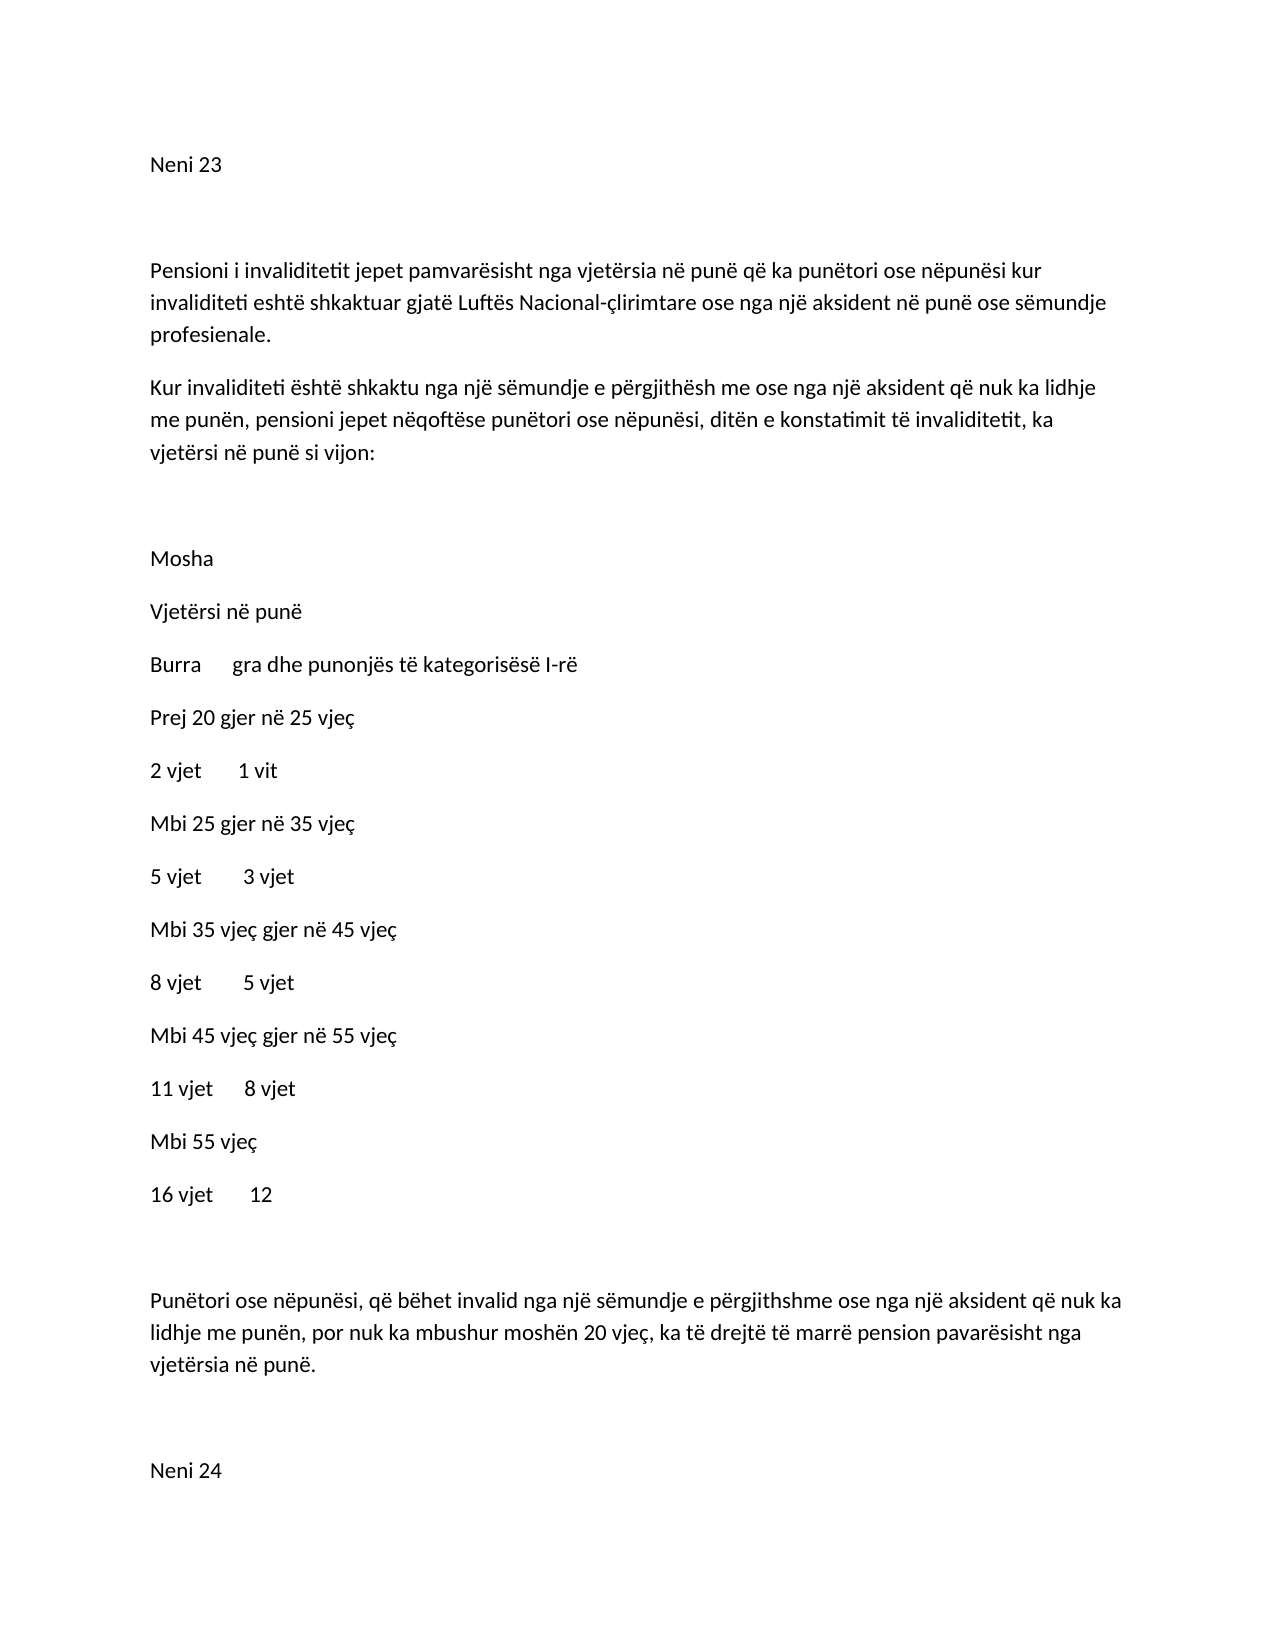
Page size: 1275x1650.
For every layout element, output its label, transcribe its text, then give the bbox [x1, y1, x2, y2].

text 2 vjet 1 vit [150, 756, 1125, 784]
text Vjetërsi në punë [150, 597, 1125, 625]
text 16 vjet 12 [150, 1180, 1125, 1208]
text Mbi 45 vjeç gjer në 55 vjeç [150, 1021, 1125, 1049]
text 11 vjet 8 vjet [150, 1074, 1125, 1102]
text Pensioni i invaliditetit jepet pamvarësisht nga vjetërsia në punë që ka punëtori ose nëpunësi kur invaliditeti eshtë shkaktuar gjatë Luftës Nacional-çlirimtare ose nga një aksident në punë ose sëmundje profesienale. [150, 256, 1125, 348]
text 8 vjet 5 vjet [150, 968, 1125, 996]
text Neni 24 [150, 1457, 1125, 1484]
text Burra gra dhe punonjës të kategorisësë I-rë [150, 650, 1125, 678]
text Punëtori ose nëpunësi, që bëhet invalid nga një sëmundje e përgjithshme ose nga një aksident që nuk ka lidhje me punën, por nuk ka mbushur moshën 20 vjeç, ka të drejtë të marrë pension pavarësisht nga vjetërsia në punë. [150, 1286, 1125, 1378]
text Mosha [150, 544, 1125, 572]
text 5 vjet 3 vjet [150, 862, 1125, 890]
text Mbi 55 vjeç [150, 1127, 1125, 1155]
text Kur invaliditeti është shkaktu nga një sëmundje e përgjithësh me ose nga një aksident që nuk ka lidhje me punën, pensioni jepet nëqoftëse punëtori ose nëpunësi, ditën e konstatimit të invaliditetit, ka vjetërsi në punë si vijon: [150, 373, 1125, 466]
text Prej 20 gjer në 25 vjeç [150, 703, 1125, 731]
text Mbi 35 vjeç gjer në 45 vjeç [150, 915, 1125, 943]
text Mbi 25 gjer në 35 vjeç [150, 809, 1125, 837]
text Neni 23 [150, 150, 1125, 178]
